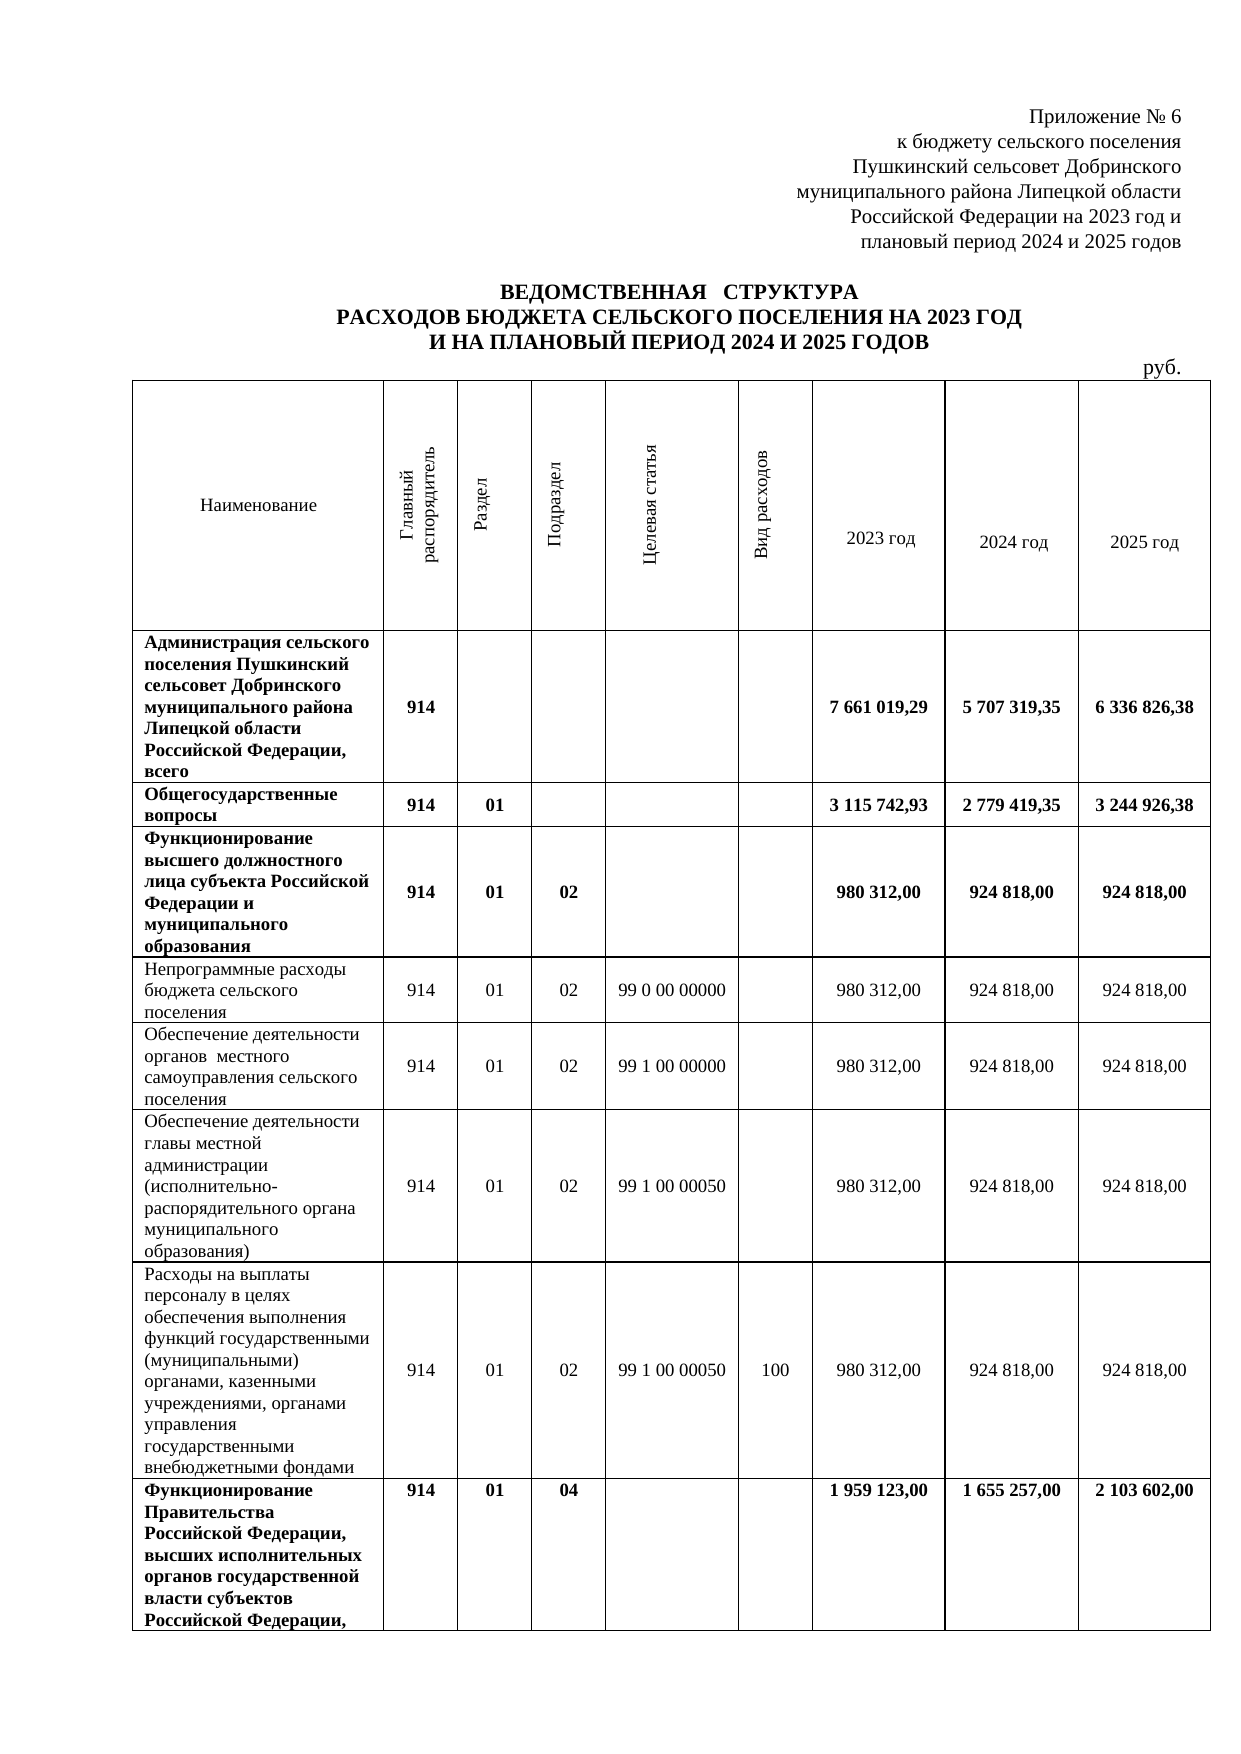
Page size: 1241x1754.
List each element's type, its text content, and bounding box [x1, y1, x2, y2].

table_cell [606, 631, 738, 782]
text РАСХОДОВ БЮДЖЕТА СЕЛЬСКОГО ПОСЕЛЕНИЯ НА 2023 ГОД [177, 304, 1181, 329]
table_cell 01 [458, 1479, 531, 1630]
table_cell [133, 1479, 383, 1630]
table_cell 100 [739, 1263, 812, 1478]
table_cell Непрограммные расходы бюджета сельского поселения [133, 958, 383, 1022]
text муниципального района Липецкой области [177, 178, 1181, 203]
text Пушкинский сельсовет Добринского [177, 153, 1181, 178]
table_cell 01 [458, 827, 531, 956]
table_cell 914 [384, 1479, 457, 1630]
table_cell 7 661 019,29 [813, 631, 944, 782]
table_cell Обеспечение деятельности органов местного самоуправления сельского поселения [133, 1023, 383, 1109]
table_cell [532, 631, 605, 782]
table_cell 1 655 257,00 [946, 1479, 1078, 1630]
table_cell [739, 1110, 812, 1261]
table_header Наименование [133, 381, 383, 630]
table_cell 01 [458, 1263, 531, 1478]
table_cell Функционирование высшего должностного лица субъекта Российской Федерации и муниципального образования [133, 827, 383, 956]
table_header Главный распорядитель [384, 381, 457, 630]
table_header 2023 год [813, 381, 944, 630]
table_cell 2 103 602,00 [1079, 1479, 1210, 1630]
table_cell 924 818,00 [1079, 1263, 1210, 1478]
table_header Вид расходов [739, 381, 812, 630]
table_cell 01 [458, 1110, 531, 1261]
table_cell 924 818,00 [946, 1110, 1078, 1261]
table_cell 980 312,00 [813, 1110, 944, 1261]
table_cell 02 [532, 1110, 605, 1261]
table_cell 02 [532, 1023, 605, 1109]
table_cell 1 959 123,00 [813, 1479, 944, 1630]
table_cell [532, 783, 605, 826]
table_header Раздел [458, 381, 531, 630]
table_cell 01 [458, 958, 531, 1022]
table_cell 924 818,00 [946, 1263, 1078, 1478]
table_cell [739, 1479, 812, 1630]
table_cell 3 244 926,38 [1079, 783, 1210, 826]
table_cell 980 312,00 [813, 827, 944, 956]
table_cell 980 312,00 [813, 1023, 944, 1109]
table_cell [606, 827, 738, 956]
table_cell 3 115 742,93 [813, 783, 944, 826]
text Российской Федерации на 2023 год и [177, 203, 1181, 228]
table_header 2025 год [1079, 381, 1210, 630]
text И НА ПЛАНОВЫЙ ПЕРИОД 2024 И 2025 ГОДОВ [177, 329, 1181, 354]
table_cell 914 [384, 1023, 457, 1109]
table_cell 5 707 319,35 [946, 631, 1078, 782]
table_cell 980 312,00 [813, 1263, 944, 1478]
table_cell 99 1 00 00050 [606, 1110, 738, 1261]
table_cell 99 1 00 00050 [606, 1263, 738, 1478]
table_header 2024 год [946, 381, 1078, 630]
text к бюджету сельского поселения [177, 128, 1181, 153]
table_cell 02 [532, 958, 605, 1022]
table_cell [739, 827, 812, 956]
table_cell Общегосударственные вопросы [133, 783, 383, 826]
table_cell 99 1 00 00000 [606, 1023, 738, 1109]
table_cell 980 312,00 [813, 958, 944, 1022]
text руб. [177, 354, 1181, 379]
text плановый период 2024 и 2025 годов [177, 228, 1181, 253]
table_cell 02 [532, 827, 605, 956]
table_cell 2 779 419,35 [946, 783, 1078, 826]
table_cell [606, 1479, 738, 1630]
table_cell 6 336 826,38 [1079, 631, 1210, 782]
table_cell 924 818,00 [946, 1023, 1078, 1109]
table_cell 924 818,00 [1079, 1023, 1210, 1109]
table_cell [739, 631, 812, 782]
table_cell [458, 631, 531, 782]
table_cell 01 [458, 783, 531, 826]
table_cell 02 [532, 1263, 605, 1478]
text ВЕДОМСТВЕННАЯ СТРУКТУРА [177, 279, 1181, 304]
table_cell 914 [384, 827, 457, 956]
table_header Подраздел [532, 381, 605, 630]
table_cell 924 818,00 [1079, 1110, 1210, 1261]
table_cell 914 [384, 783, 457, 826]
table_cell 924 818,00 [946, 958, 1078, 1022]
table_cell 914 [384, 1263, 457, 1478]
table_cell 04 [532, 1479, 605, 1630]
table_cell Администрация сельского поселения Пушкинский сельсовет Добринского муниципального района Липецкой области Российской Федерации, всего [133, 631, 383, 782]
table_cell 914 [384, 1110, 457, 1261]
table_cell 914 [384, 958, 457, 1022]
table_cell 924 818,00 [946, 827, 1078, 956]
table_cell [739, 783, 812, 826]
table_header Целевая статья [606, 381, 738, 630]
table_cell Обеспечение деятельности главы местной администрации (исполнительно-распорядительного органа муниципального образования) [133, 1110, 383, 1261]
table_cell [739, 1023, 812, 1109]
table_cell [606, 783, 738, 826]
table_cell 924 818,00 [1079, 827, 1210, 956]
table_cell 924 818,00 [1079, 958, 1210, 1022]
table_cell [739, 958, 812, 1022]
table_cell 99 0 00 00000 [606, 958, 738, 1022]
subtitle Приложение № 6 [177, 103, 1181, 128]
table_cell 914 [384, 631, 457, 782]
table_cell 01 [458, 1023, 531, 1109]
